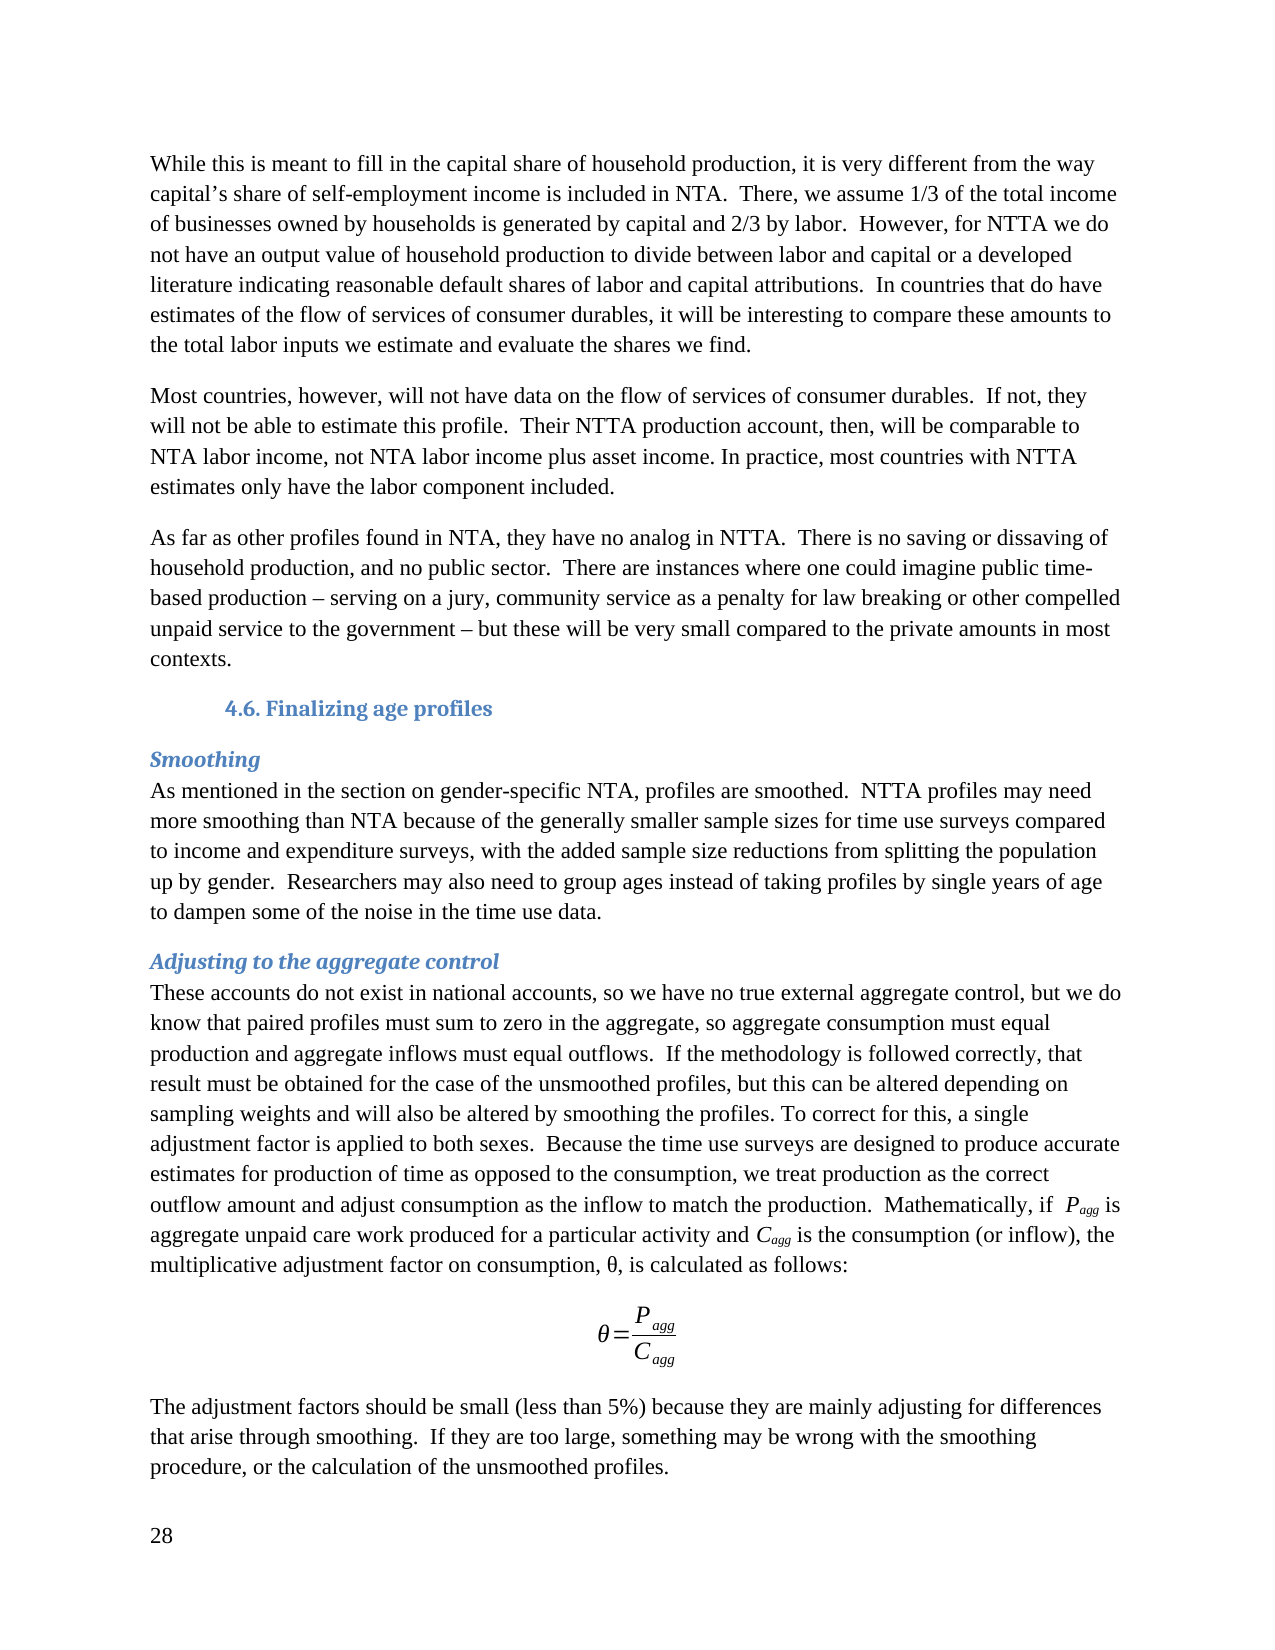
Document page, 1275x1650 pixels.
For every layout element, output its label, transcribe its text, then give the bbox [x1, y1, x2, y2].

text Most countries, however, will not have data on the flow of services of consumer durables. If not, they will not be able to estimate this profile. Their NTTA production account, then, will be comparable to NTA labor income, not NTA labor income plus asset income. In practice, most countries with NTTA estimates only have the labor component included. [150, 382, 1125, 499]
text The adjustment factors should be small (less than 5%) because they are mainly adjusting for differences that arise through smoothing. If they are too large, something may be wrong with the smoothing procedure, or the calculation of the unsmoothed profiles. [150, 1393, 1125, 1479]
text While this is meant to fill in the capital share of household production, it is very different from the way capital’s share of self-employment income is included in NTA. There, we assume 1/3 of the total income of businesses owned by households is generated by capital and 2/3 by labor. However, for NTTA we do not have an output value of household production to divide between labor and capital or a developed literature indicating reasonable default shares of labor and capital attributions. In countries that do have estimates of the flow of services of consumer durables, it will be interesting to compare these amounts to the total labor inputs we estimate and evaluate the shares we find. [150, 150, 1125, 358]
text As far as other profiles found in NTA, they have no analog in NTTA. There is no saving or dissaving of household production, and no public sector. There are instances where one could imagine public time-based production – serving on a jury, community service as a penalty for law breaking or other compelled unpaid service to the government – but these will be very small compared to the private amounts in most contexts. [150, 524, 1125, 671]
text As mentioned in the section on gender-specific NTA, profiles are smoothed. NTTA profiles may need more smoothing than NTA because of the generally smaller sample sizes for time use surveys compared to income and expenditure surveys, with the added sample size reductions from splitting the population up by gender. Researchers may also need to group ages instead of taking profiles by single years of age to dampen some of the noise in the time use data. [150, 777, 1125, 924]
subtitle 4.6. Finalizing age profiles [150, 696, 1125, 722]
text These accounts do not exist in national accounts, so we have no true external aggregate control, but we do know that paired profiles must sum to zero in the aggregate, so aggregate consumption must equal production and aggregate inflows must equal outflows. If the methodology is followed correctly, that result must be obtained for the case of the unsmoothed profiles, but this can be altered depending on sampling weights and will also be altered by smoothing the profiles. To correct for this, a single adjustment factor is applied to both sexes. Because the time use surveys are designed to produce accurate estimates for production of time as opposed to the consumption, we treat production as the correct outflow amount and adjust consumption as the inflow to match the production. Mathematically, if Pagg is aggregate unpaid care work produced for a particular activity and Cagg is the consumption (or inflow), the multiplicative adjustment factor on consumption, θ, is calculated as follows: [150, 979, 1125, 1277]
subtitle Adjusting to the aggregate control [150, 949, 1125, 975]
subtitle Smoothing [150, 747, 1125, 773]
